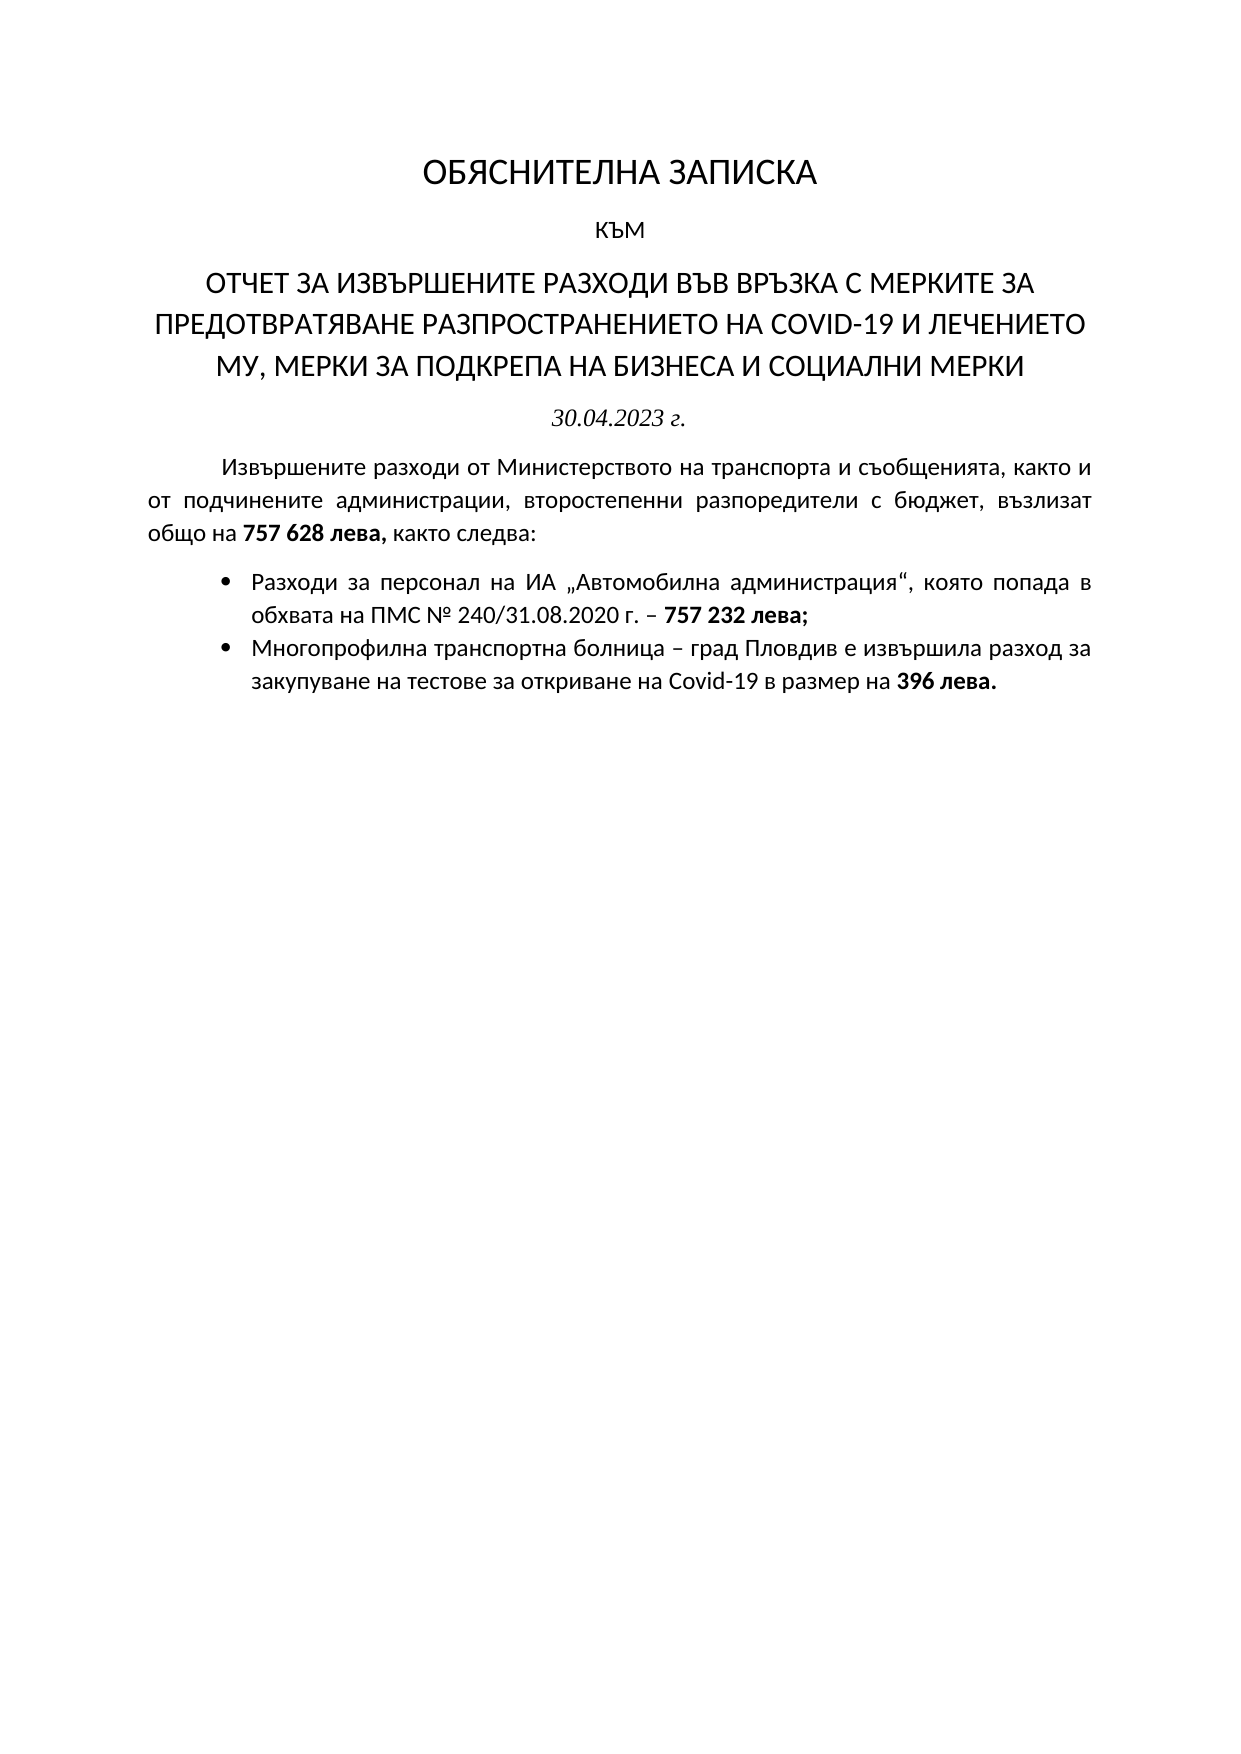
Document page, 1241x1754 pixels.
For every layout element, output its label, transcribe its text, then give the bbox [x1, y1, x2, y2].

text КЪМ [148, 214, 1093, 244]
text ОТЧЕТ ЗА ИЗВЪРШЕНИТЕ РАЗХОДИ ВЪВ ВРЪЗКА С МЕРКИТЕ ЗА ПРЕДОТВРАТЯВАНЕ РАЗПРОСТРАНЕНИЕТО НА COVID-19 И ЛЕЧЕНИЕТО МУ, МЕРКИ ЗА ПОДКРЕПА НА БИЗНЕСА И СОЦИАЛНИ МЕРКИ [148, 263, 1093, 384]
list Многопрофилна транспортна болница – град Пловдив е извършила разход за закупуване на тестове за откриване на Covid-19 в размер на 396 лева. [221, 632, 1093, 696]
text Извършените разходи от Министерството на транспорта и съобщенията, както и от подчинените администрации, второстепенни разпоредители с бюджет, възлизат общо на 757 628 лева, както следва: [148, 451, 1093, 547]
text ОБЯСНИТЕЛНА ЗАПИСКА [148, 148, 1093, 193]
list Разходи за персонал на ИА „Автомобилна администрация“, която попада в обхвата на ПМС № 240/31.08.2020 г. – 757 232 лева; [221, 567, 1093, 630]
text 30.04.2023 г. [148, 403, 1093, 432]
